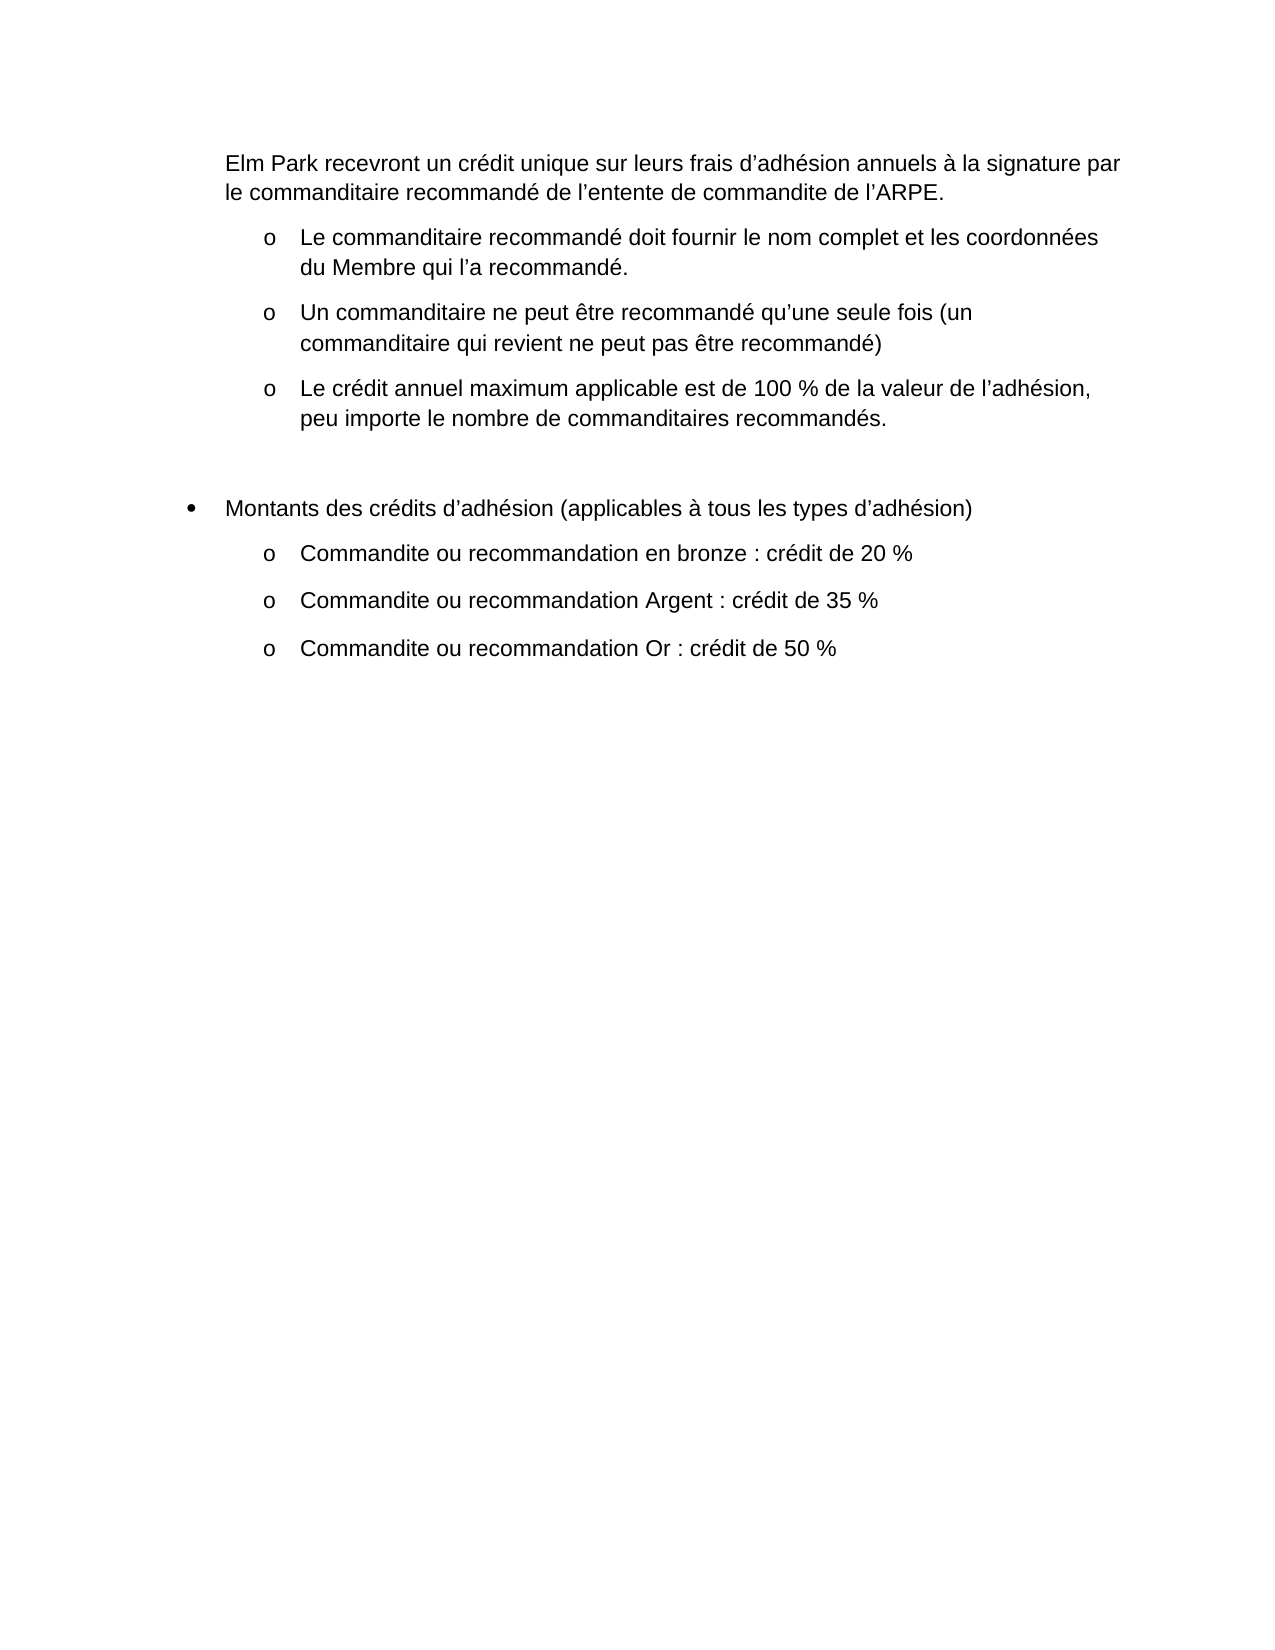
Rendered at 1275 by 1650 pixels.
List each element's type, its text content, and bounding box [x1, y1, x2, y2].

list Montants des crédits d’adhésion (applicables à tous les types d’adhésion) [187, 495, 1125, 522]
list Commandite ou recommandation en bronze : crédit de 20 % [262, 540, 1125, 569]
list Un commanditaire ne peut être recommandé qu’une seule fois (un commanditaire qui revient ne peut pas être recommandé) [262, 299, 1125, 356]
list Commandite ou recommandation Argent : crédit de 35 % [262, 587, 1125, 616]
list Le commanditaire recommandé doit fournir le nom complet et les coordonnées du Membre qui l’a recommandé. [263, 223, 1125, 280]
list Le crédit annuel maximum applicable est de 100 % de la valeur de l’adhésion, peu importe le nombre de commanditaires recommandés. [263, 374, 1125, 431]
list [188, 150, 1125, 205]
list Commandite ou recommandation Or : crédit de 50 % [262, 635, 1125, 663]
